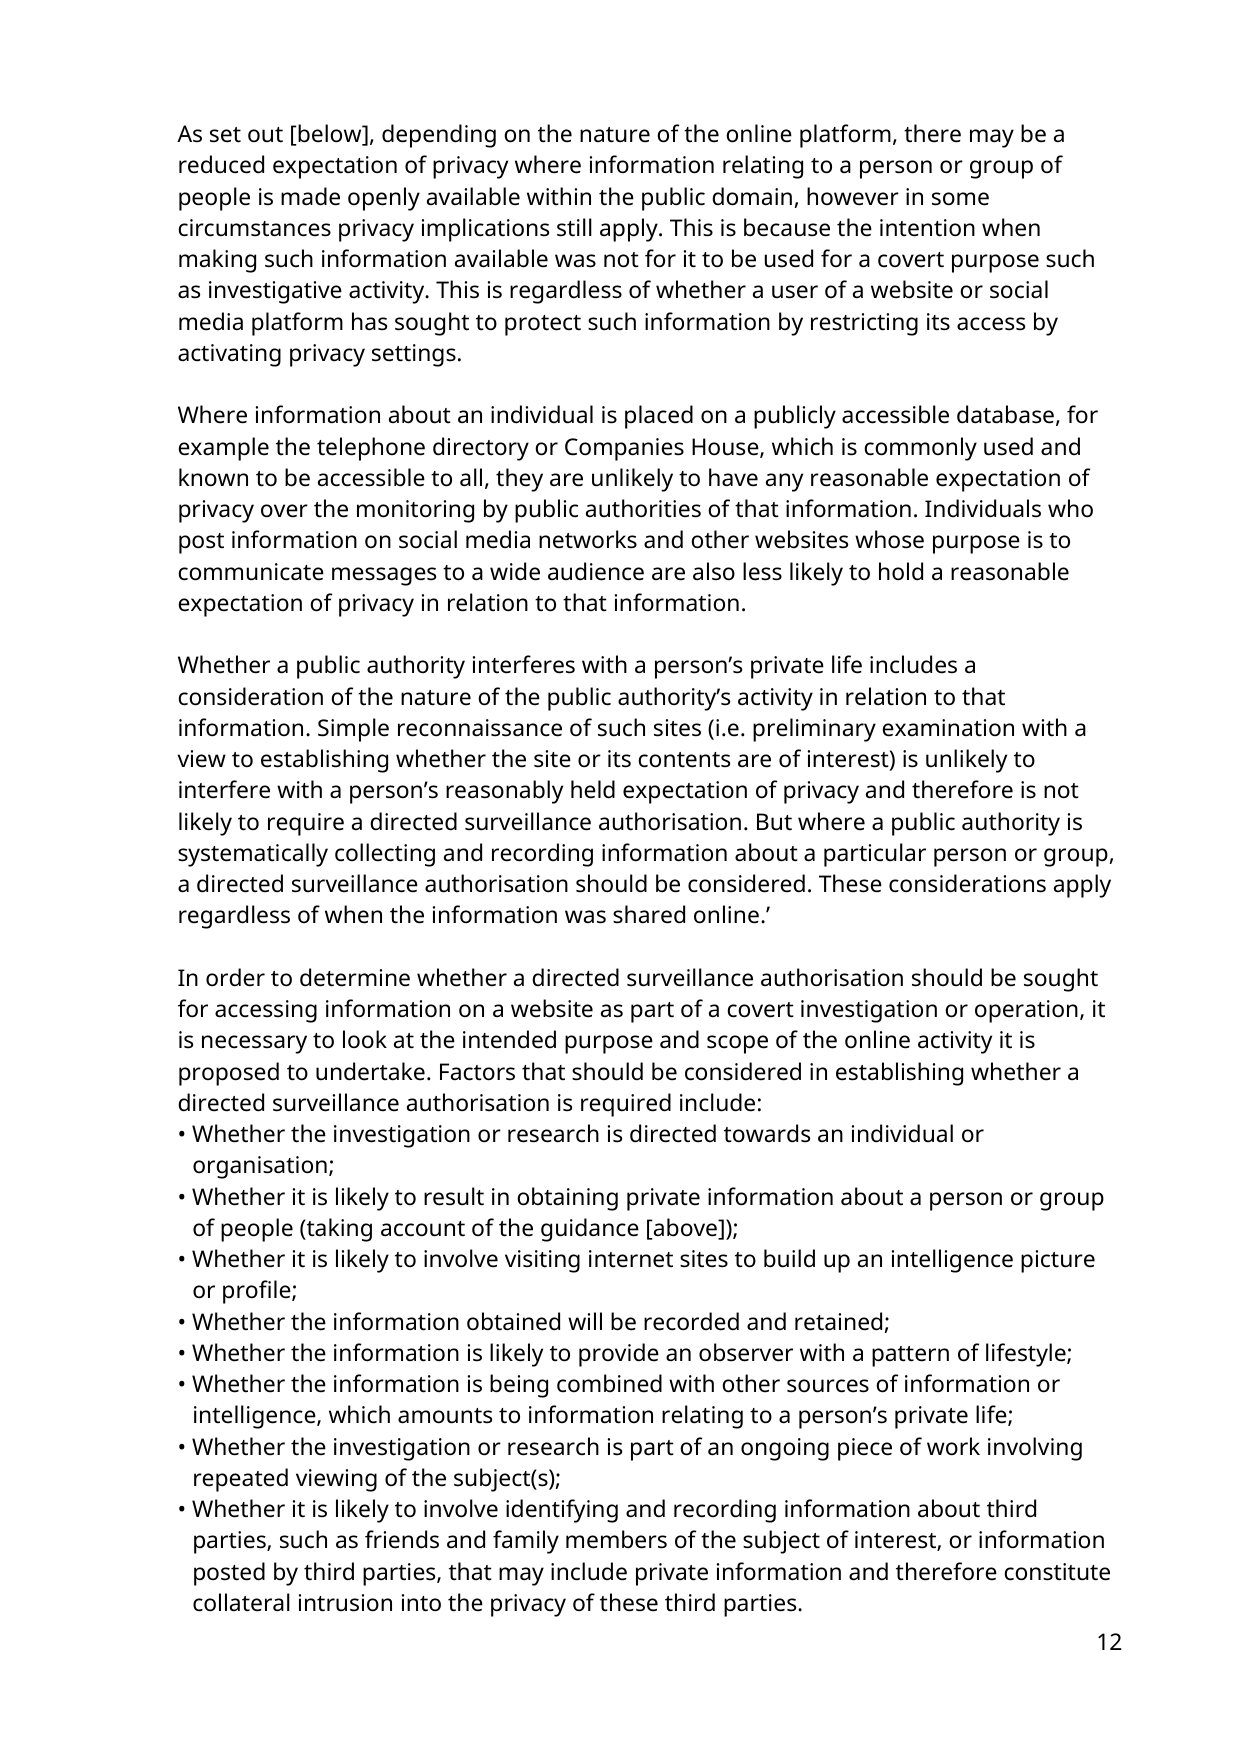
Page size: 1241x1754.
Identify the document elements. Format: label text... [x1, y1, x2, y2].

text • Whether the information is likely to provide an observer with a pattern of lifestyle; [177, 1337, 1122, 1368]
text Whether a public authority interferes with a person’s private life includes a consideration of the nature of the public authority’s activity in relation to that information. Simple reconnaissance of such sites (i.e. preliminary examination with a view to establishing whether the site or its contents are of interest) is unlikely to interfere with a person’s reasonably held expectation of privacy and therefore is not likely to require a directed surveillance authorisation. But where a public authority is systematically collecting and recording information about a particular person or group, a directed surveillance authorisation should be considered. These considerations apply regardless of when the information was shared online.’ [177, 649, 1122, 931]
text • Whether it is likely to involve visiting internet sites to build up an intelligence picture or profile; [177, 1243, 1122, 1306]
text • Whether the information is being combined with other sources of information or intelligence, which amounts to information relating to a person’s private life; [177, 1368, 1122, 1431]
text As set out [below], depending on the nature of the online platform, there may be a reduced expectation of privacy where information relating to a person or group of people is made openly available within the public domain, however in some circumstances privacy implications still apply. This is because the intention when making such information available was not for it to be used for a covert purpose such as investigative activity. This is regardless of whether a user of a website or social media platform has sought to protect such information by restricting its access by activating privacy settings. [177, 118, 1122, 368]
text • Whether it is likely to result in obtaining private information about a person or group of people (taking account of the guidance [above]); [177, 1181, 1122, 1243]
text • Whether it is likely to involve identifying and recording information about third parties, such as friends and family members of the subject of interest, or information posted by third parties, that may include private information and therefore constitute collateral intrusion into the privacy of these third parties. [177, 1493, 1122, 1618]
text • Whether the information obtained will be recorded and retained; [177, 1306, 1122, 1337]
text • Whether the investigation or research is part of an ongoing piece of work involving repeated viewing of the subject(s); [177, 1431, 1122, 1493]
text • Whether the investigation or research is directed towards an individual or organisation; [177, 1118, 1122, 1181]
text In order to determine whether a directed surveillance authorisation should be sought for accessing information on a website as part of a covert investigation or operation, it is necessary to look at the intended purpose and scope of the online activity it is proposed to undertake. Factors that should be considered in establishing whether a directed surveillance authorisation is required include: [177, 962, 1122, 1118]
text Where information about an individual is placed on a publicly accessible database, for example the telephone directory or Companies House, which is commonly used and known to be accessible to all, they are unlikely to have any reasonable expectation of privacy over the monitoring by public authorities of that information. Individuals who post information on social media networks and other websites whose purpose is to communicate messages to a wide audience are also less likely to hold a reasonable expectation of privacy in relation to that information. [177, 399, 1122, 618]
